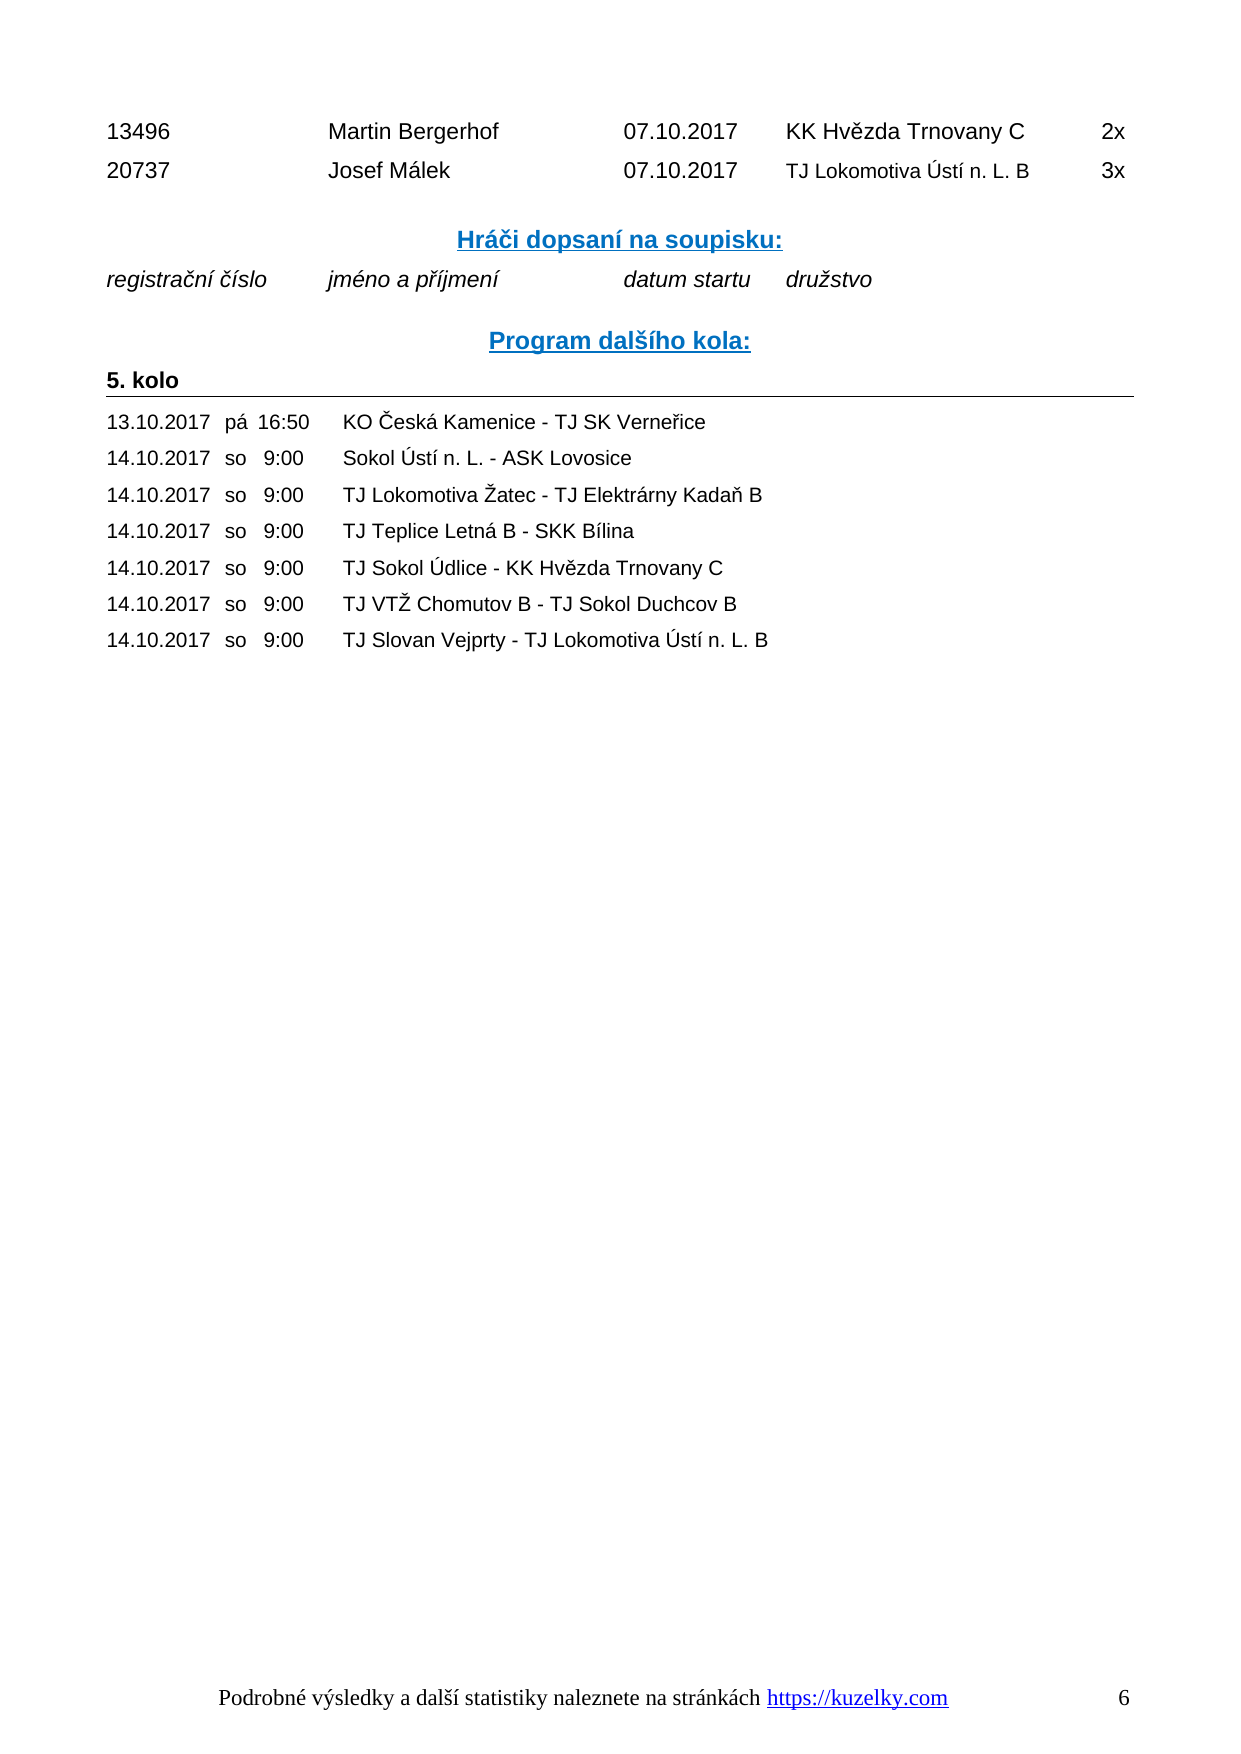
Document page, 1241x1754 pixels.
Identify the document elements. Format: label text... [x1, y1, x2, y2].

text 14.10.2017 so 9:00 TJ Teplice Letná B - SKK Bílina [106, 519, 1134, 543]
text 13496 Martin Bergerhof 07.10.2017 KK Hvězda Trnovany C 2x [106, 118, 1134, 144]
text 14.10.2017 so 9:00 Sokol Ústí n. L. - ASK Lovosice [106, 446, 1134, 470]
text 13.10.2017 pá 16:50 KO Česká Kamenice - TJ SK Verneřice [106, 409, 1134, 433]
text 14.10.2017 so 9:00 TJ VTŽ Chomutov B - TJ Sokol Duchcov B [106, 592, 1134, 616]
text 14.10.2017 so 9:00 TJ Sokol Údlice - KK Hvězda Trnovany C [106, 555, 1134, 579]
text 5. kolo [106, 367, 1134, 396]
text registrační číslo jméno a příjmení datum startu družstvo [106, 266, 1134, 292]
text 14.10.2017 so 9:00 TJ Lokomotiva Žatec - TJ Elektrárny Kadaň B [106, 482, 1134, 506]
text Hráči dopsaní na soupisku: [94, 196, 1145, 253]
text Program dalšího kola: [94, 326, 1145, 355]
text 14.10.2017 so 9:00 TJ Slovan Vejprty - TJ Lokomotiva Ústí n. L. B [106, 628, 1134, 652]
text 20737 Josef Málek 07.10.2017 TJ Lokomotiva Ústí n. L. B 3x [106, 157, 1134, 183]
